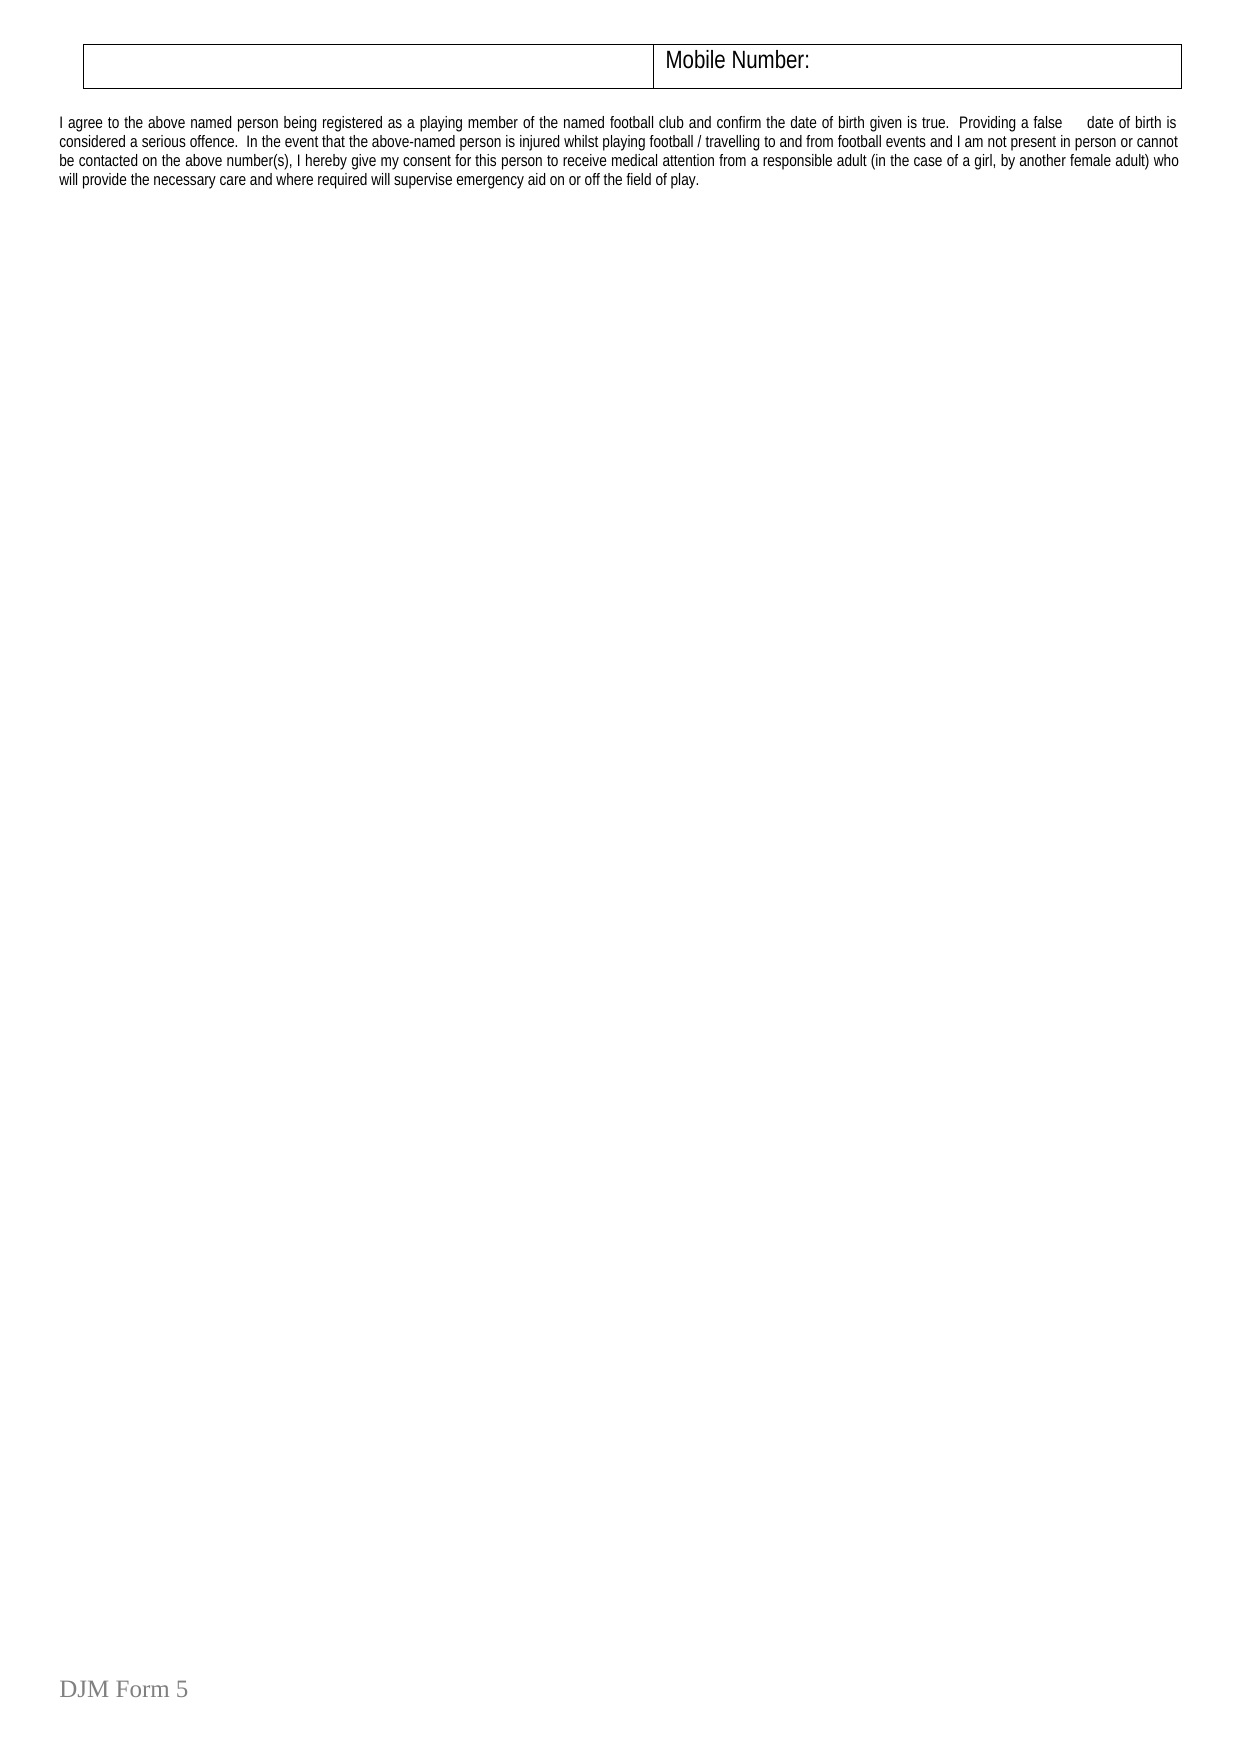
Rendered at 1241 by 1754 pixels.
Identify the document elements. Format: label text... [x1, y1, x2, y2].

table_cell [84, 45, 653, 88]
table_cell Mobile Number: [654, 45, 1181, 88]
text I agree to the above named person being registered as a playing member of the named football club and confirm the date of birth given is true. Providing a false date of birth is considered a serious offence. In the event that the above-named person is injured whilst playing football / travelling to and from football events and I am not present in person or cannot be contacted on the above number(s), I hereby give my consent for this person to receive medical attention from a responsible adult (in the case of a girl, by another female adult) who will provide the necessary care and where required will supervise emergency aid on or off the field of play. [59, 113, 1181, 189]
